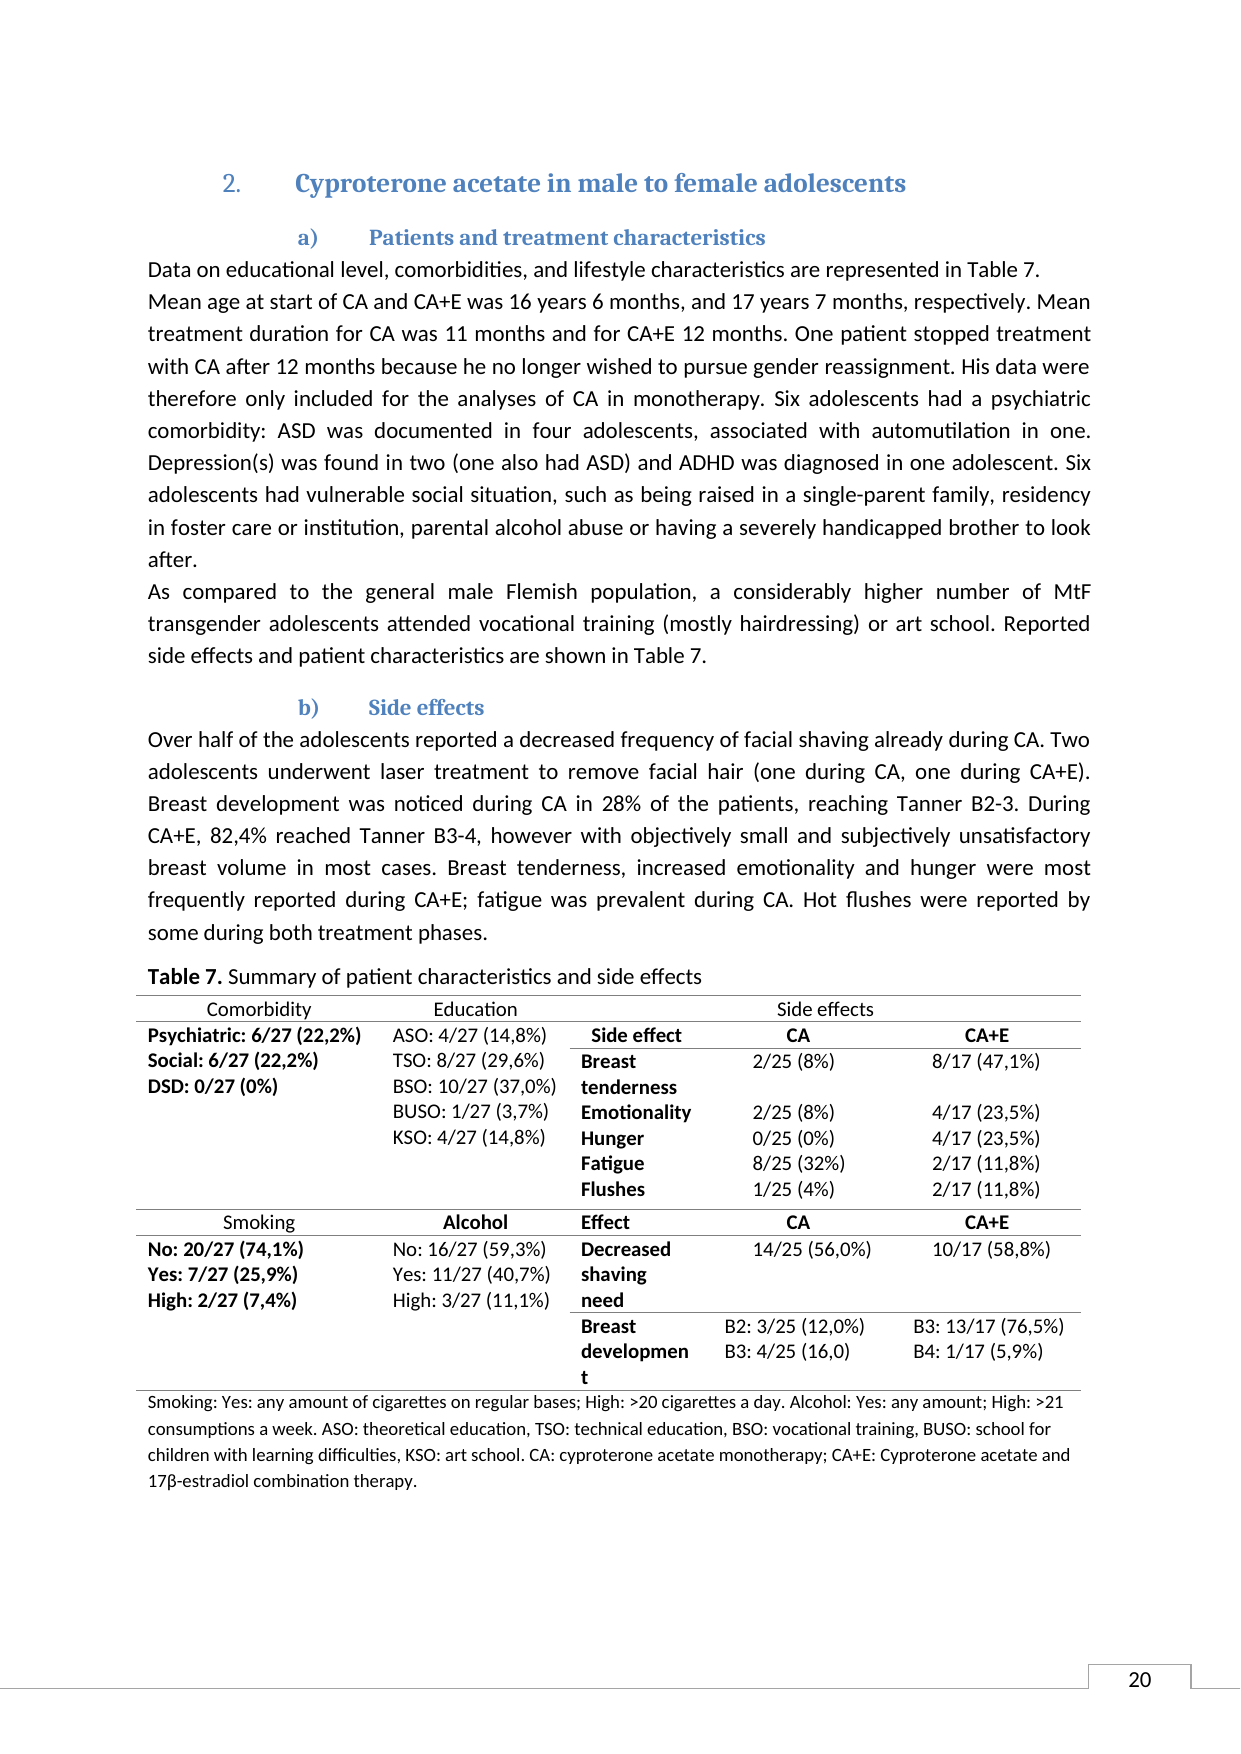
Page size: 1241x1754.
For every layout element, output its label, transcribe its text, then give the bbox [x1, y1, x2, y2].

table_cell Decreased shaving need [570, 1236, 704, 1312]
table_cell 2/25 (8%) 2/25 (8%) 0/25 (0%) 8/25 (32%) 1/25 (4%) [704, 1049, 892, 1208]
text Table 7. Summary of patient characteristics and side effects [148, 962, 1093, 991]
table_cell Smoking [136, 1210, 381, 1235]
text Over half of the adolescents reported a decreased frequency of facial shaving already during CA. Two adolescents underwent laser treatment to remove facial hair (one during CA, one during CA+E). Breast development was noticed during CA in 28% of the patients, reaching Tanner B2-3. During CA+E, 82,4% reached Tanner B3-4, however with objectively small and subjectively unsatisfactory breast volume in most cases. Breast tenderness, increased emotionality and hunger were most frequently reported during CA+E; fatigue was prevalent during CA. Hot flushes were reported by some during both treatment phases. [148, 725, 1093, 946]
table_cell CA [704, 1022, 892, 1048]
table_cell 8/17 (47,1%) 4/17 (23,5%) 4/17 (23,5%) 2/17 (11,8%) 2/17 (11,8%) [893, 1049, 1081, 1208]
text Smoking: Yes: any amount of cigarettes on regular bases; High: >20 cigarettes a day. Alcohol: Yes: any amount; High: >21 consumptions a week. ASO: theoretical education, TSO: technical education, BSO: vocational training, BUSO: school for children with learning difficulties, KSO: art school. CA: cyproterone acetate monotherapy; CA+E: Cyproterone acetate and 17β-estradiol combination therapy. [148, 1391, 1093, 1493]
text As compared to the general male Flemish population, a considerably higher number of MtF transgender adolescents attended vocational training (mostly hairdressing) or art school. Reported side effects and patient characteristics are shown in Table 7. [148, 577, 1093, 669]
text Data on educational level, comorbidities, and lifestyle characteristics are represented in Table 7. [148, 255, 1093, 283]
table_cell CA [704, 1210, 892, 1235]
subtitle Patients and treatment characteristics [298, 225, 1093, 251]
subtitle Cyproterone acetate in male to female adolescents [223, 168, 1093, 199]
table_header Side effects [570, 996, 1081, 1021]
table_cell 10/17 (58,8%) [893, 1236, 1081, 1312]
table_cell Psychiatric: 6/27 (22,2%) Social: 6/27 (22,2%) DSD: 0/27 (0%) [136, 1022, 381, 1208]
table_cell No: 20/27 (74,1%) Yes: 7/27 (25,9%) High: 2/27 (7,4%) [136, 1236, 381, 1389]
table_cell CA+E [893, 1022, 1081, 1048]
text Mean age at start of CA and CA+E was 16 years 6 months, and 17 years 7 months, respectively. Mean treatment duration for CA was 11 months and for CA+E 12 months. One patient stopped treatment with CA after 12 months because he no longer wished to pursue gender reassignment. His data were therefore only included for the analyses of CA in monotherapy. Six adolescents had a psychiatric comorbidity: ASD was documented in four adolescents, associated with automutilation in one. Depression(s) was found in two (one also had ASD) and ADHD was diagnosed in one adolescent. Six adolescents had vulnerable social situation, such as being raised in a single-parent family, residency in foster care or institution, parental alcohol abuse or having a severely handicapped brother to look after. [148, 287, 1093, 573]
table_cell Effect [570, 1210, 704, 1235]
table_header Education [381, 996, 569, 1021]
table_cell B3: 13/17 (76,5%) B4: 1/17 (5,9%) [893, 1313, 1081, 1389]
table_cell B2: 3/25 (12,0%) B3: 4/25 (16,0) [704, 1313, 892, 1389]
subtitle Side effects [298, 694, 1093, 721]
table_header Comorbidity [136, 996, 381, 1021]
table_cell ASO: 4/27 (14,8%) TSO: 8/27 (29,6%) BSO: 10/27 (37,0%) BUSO: 1/27 (3,7%) KSO: 4/27 (14,8%) [381, 1022, 569, 1208]
table_cell Side effect [570, 1022, 704, 1048]
table_cell Breast tenderness Emotionality Hunger Fatigue Flushes [570, 1049, 704, 1208]
table_cell 14/25 (56,0%) [704, 1236, 892, 1312]
table_cell No: 16/27 (59,3%) Yes: 11/27 (40,7%) High: 3/27 (11,1%) [381, 1236, 569, 1389]
table_cell CA+E [893, 1210, 1081, 1235]
table_cell Alcohol [381, 1210, 569, 1235]
table_cell Breast development [570, 1313, 704, 1389]
